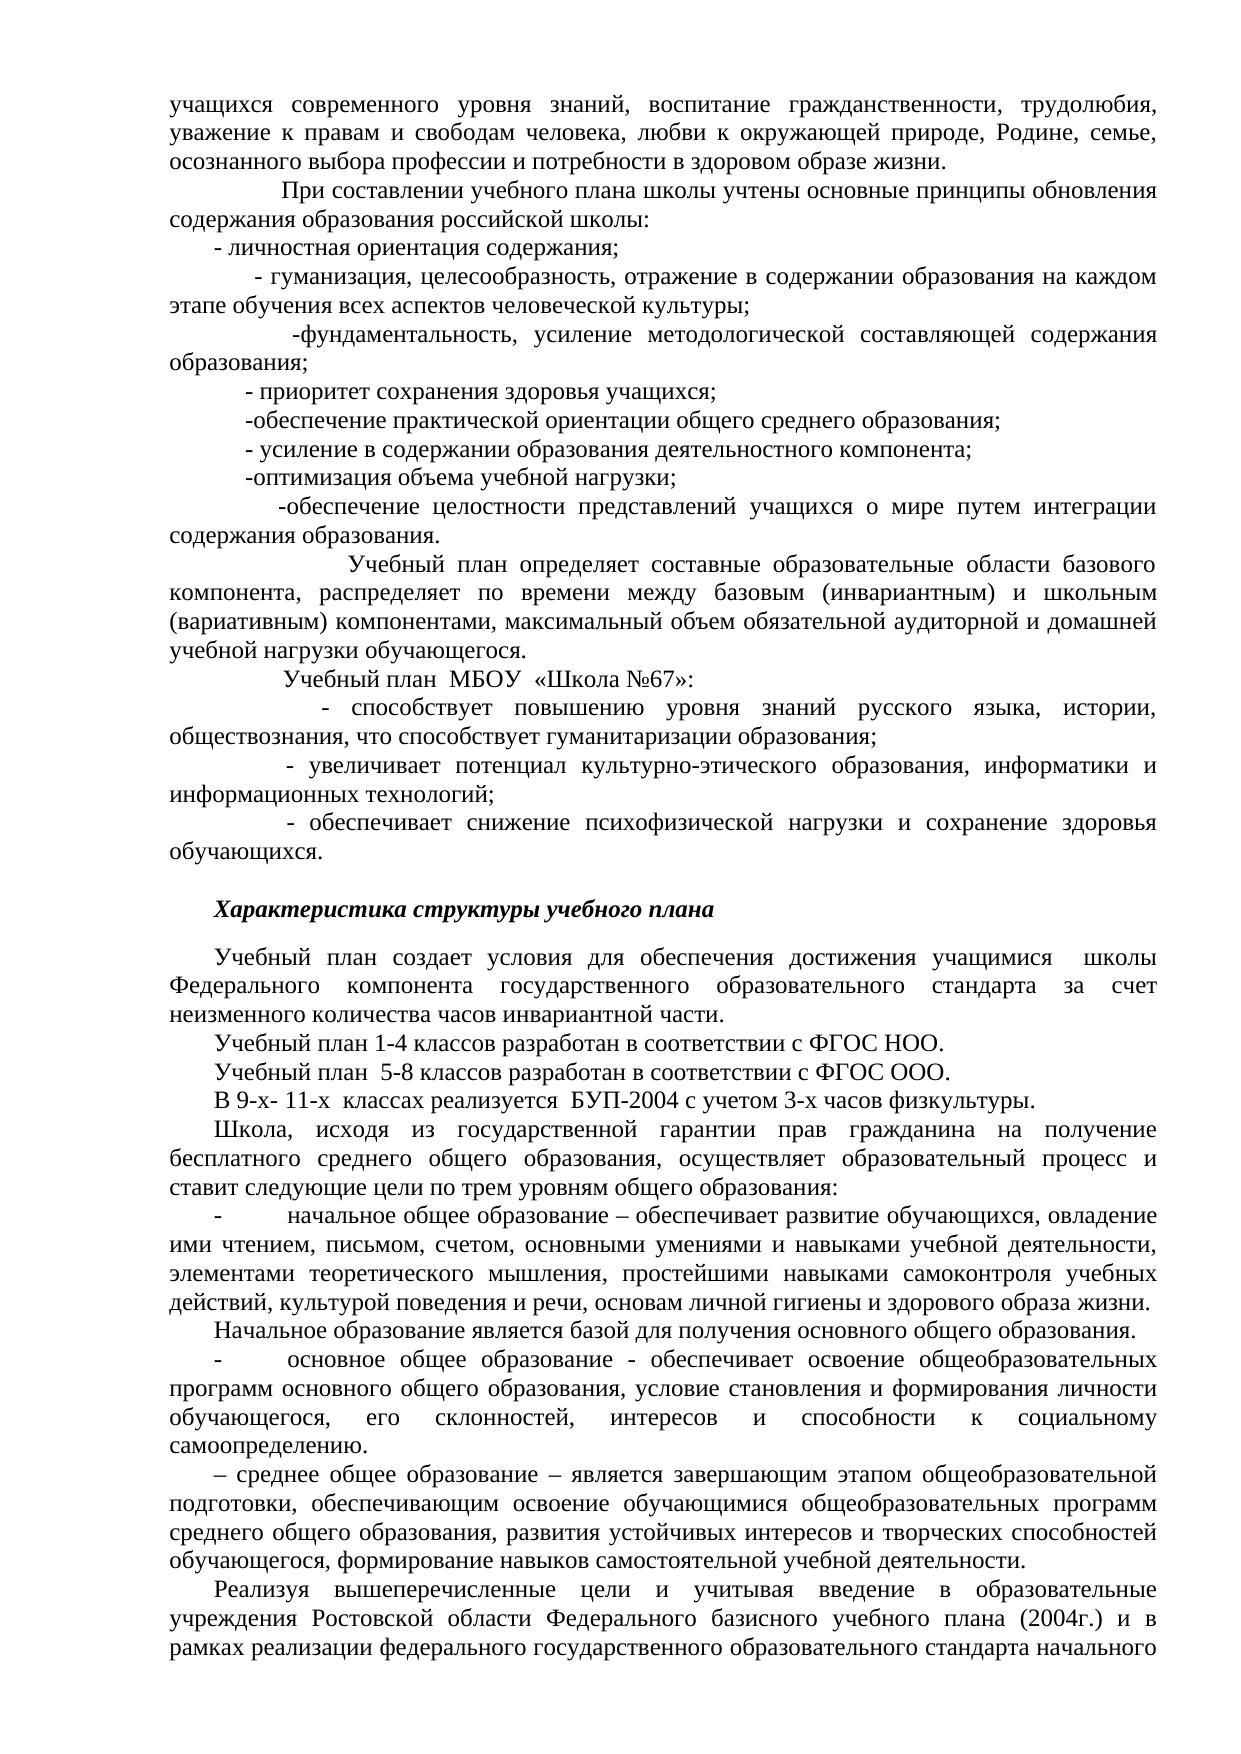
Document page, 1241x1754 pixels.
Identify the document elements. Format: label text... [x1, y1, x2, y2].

text -обеспечение практической ориентации общего среднего образования; [169, 405, 1158, 434]
text Начальное образование является базой для получения основного общего образования. [169, 1315, 1158, 1344]
text - способствует повышению уровня знаний русского языка, истории, обществознания, что способствует гуманитаризации образования; [169, 692, 1158, 750]
text Школа, исходя из государственной гарантии прав гражданина на получение бесплатного среднего общего образования, осуществляет образовательный процесс и ставит следующие цели по трем уровням общего образования: [169, 1114, 1158, 1200]
text – среднее общее образование – является завершающим этапом общеобразовательной подготовки, обеспечивающим освоение обучающимися общеобразовательных программ среднего общего образования, развития устойчивых интересов и творческих способностей обучающегося, формирование навыков самостоятельной учебной деятельности. [169, 1459, 1158, 1574]
text В 9-х- 11-х классах реализуется БУП-2004 с учетом 3-х часов физкультуры. [169, 1085, 1158, 1114]
text - гуманизация, целесообразность, отражение в содержании образования на каждом этапе обучения всех аспектов человеческой культуры; [169, 261, 1158, 319]
text Учебный план создает условия для обеспечения достижения учащимися школы Федерального компонента государственного образовательного стандарта за счет неизменного количества часов инвариантной части. [169, 942, 1158, 1028]
text - увеличивает потенциал культурно-этического образования, информатики и информационных технологий; [169, 750, 1158, 807]
list начальное общее образование – обеспечивает развитие обучающихся, овладение ими чтением, письмом, счетом, основными умениями и навыками учебной деятельности, элементами теоретического мышления, простейшими навыками самоконтроля учебных действий, культурой поведения и речи, основам личной гигиены и здорового образа жизни. [169, 1200, 1158, 1315]
text Учебный план 5-8 классов разработан в соответствии с ФГОС ООО. [169, 1057, 1158, 1085]
text - обеспечивает снижение психофизической нагрузки и сохранение здоровья обучающихся. [169, 807, 1158, 865]
text -оптимизация объема учебной нагрузки; [169, 462, 1158, 491]
text Характеристика структуры учебного плана [169, 894, 1158, 923]
text - личностная ориентация содержания; [169, 232, 1158, 261]
text Учебный план МБОУ «Школа №67»: [169, 664, 1158, 692]
text Учебный план 1-4 классов разработан в соответствии с ФГОС НОО. [169, 1028, 1158, 1057]
text -фундаментальность, усиление методологической составляющей содержания образования; [169, 319, 1158, 376]
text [169, 89, 1158, 175]
list основное общее образование - обеспечивает освоение общеобразовательных программ основного общего образования, условие становления и формирования личности обучающегося, его склонностей, интересов и способности к социальному самоопределению. [169, 1344, 1158, 1459]
text Учебный план определяет составные образовательные области базового компонента, распределяет по времени между базовым (инвариантным) и школьным (вариативным) компонентами, максимальный объем обязательной аудиторной и домашней учебной нагрузки обучающегося. [169, 549, 1158, 664]
text - приоритет сохранения здоровья учащихся; [169, 376, 1158, 405]
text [169, 1574, 1158, 1660]
text При составлении учебного плана школы учтены основные принципы обновления содержания образования российской школы: [169, 175, 1158, 232]
text - усиление в содержании образования деятельностного компонента; [169, 434, 1158, 462]
text -обеспечение целостности представлений учащихся о мире путем интеграции содержания образования. [169, 491, 1158, 549]
